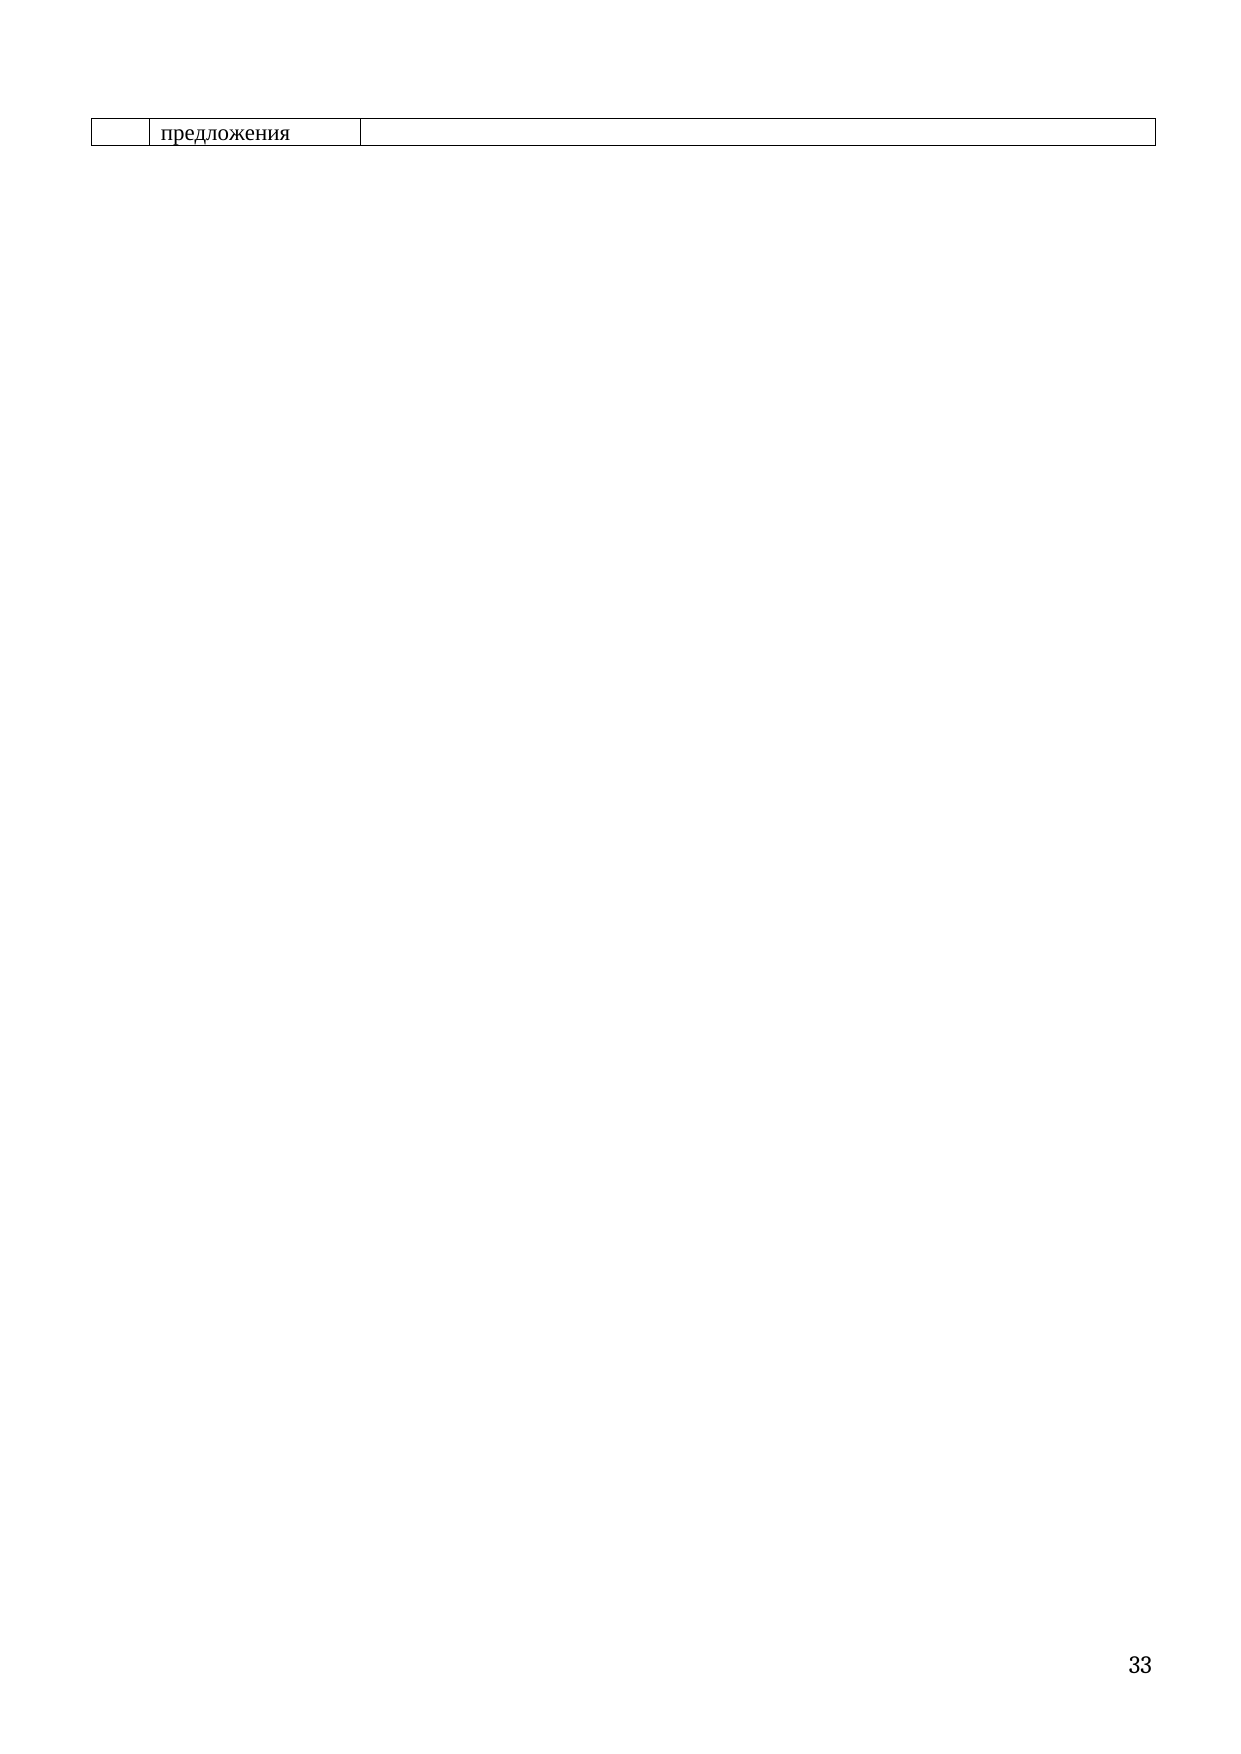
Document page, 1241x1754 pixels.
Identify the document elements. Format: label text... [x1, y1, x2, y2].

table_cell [150, 119, 360, 145]
table_cell 7 [92, 119, 149, 145]
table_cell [361, 119, 1155, 145]
